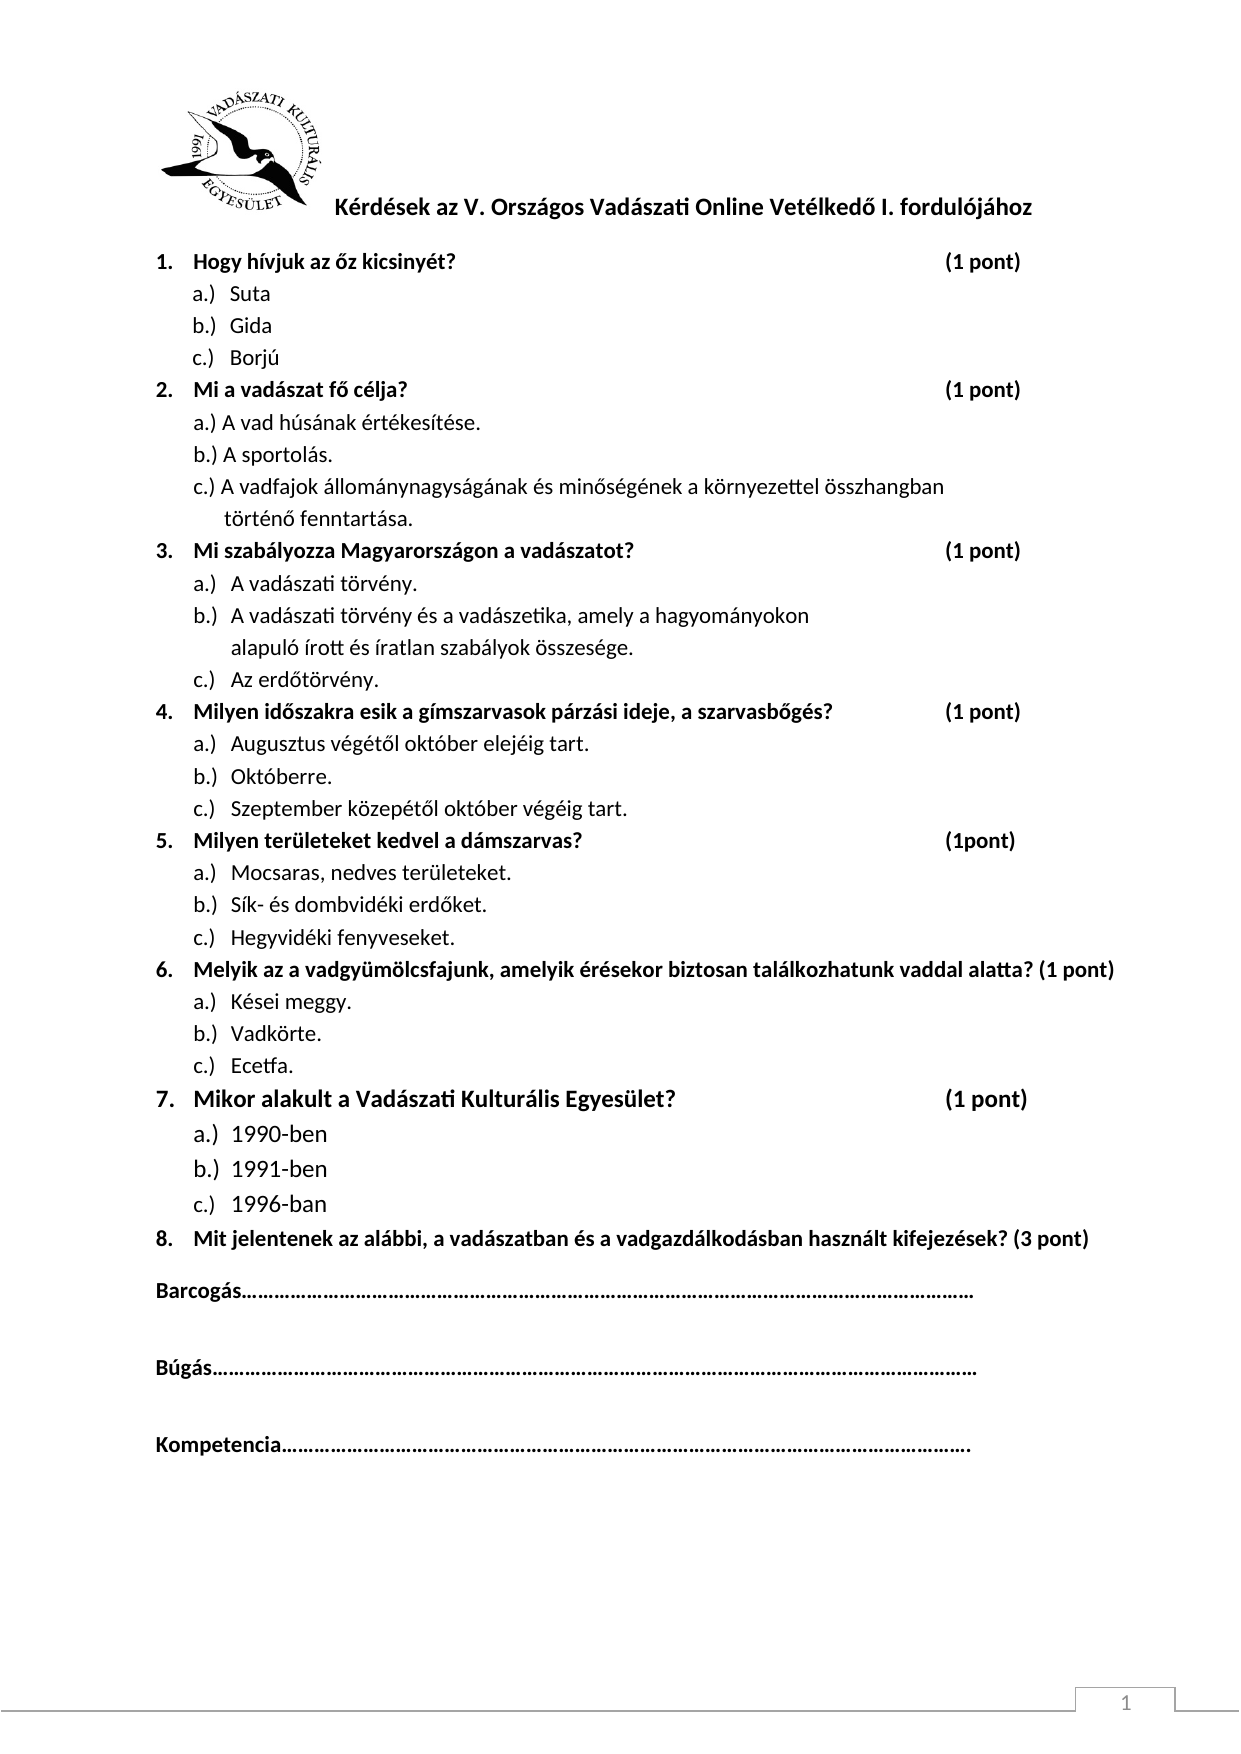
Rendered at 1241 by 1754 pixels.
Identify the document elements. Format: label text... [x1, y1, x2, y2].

list Mi szabályozza Magyarországon a vadászatot? (1 pont) [156, 536, 1181, 564]
list b.) A sportolás. [193, 440, 1181, 468]
text Kompetencia………………………………………………………………………………………………………………. [118, 1430, 1181, 1458]
picture [157, 88, 324, 216]
list Az erdőtörvény. [193, 665, 1181, 693]
list Októberre. [193, 762, 1181, 790]
list Ecetfa. [193, 1051, 1181, 1079]
list Hegyvidéki fenyveseket. [193, 923, 1181, 951]
text Kérdések az V. Országos Vadászati Online Vetélkedő I. fordulójához [118, 89, 1181, 221]
list 1991-ben [193, 1154, 1181, 1184]
list Mikor alakult a Vadászati Kulturális Egyesület? (1 pont) [156, 1084, 1181, 1114]
list Gida [192, 311, 1181, 339]
list történő fenntartása. [193, 504, 1181, 532]
list Milyen területeket kedvel a dámszarvas? (1pont) [156, 826, 1181, 854]
list 1996-ban [193, 1189, 1181, 1219]
list Sík- és dombvidéki erdőket. [193, 891, 1181, 918]
list Vadkörte. [193, 1019, 1181, 1047]
list Milyen időszakra esik a gímszarvasok párzási ideje, a szarvasbőgés? (1 pont) [156, 697, 1181, 725]
list Kései meggy. [193, 987, 1181, 1015]
text Búgás…………………………………………………………………………………………………………………………… [118, 1353, 1181, 1382]
list Mi a vadászat fő célja? (1 pont) [156, 376, 1181, 403]
list A vadászati törvény és a vadászetika, amely a hagyományokon [193, 601, 1181, 629]
list Borjú [192, 343, 1181, 371]
list alapuló írott és íratlan szabályok összesége. [231, 633, 1181, 661]
list Hogy hívjuk az őz kicsinyét? (1 pont) [156, 247, 1181, 275]
list Suta [192, 279, 1181, 307]
list c.) A vadfajok állománynagyságának és minőségének a környezettel összhangban [193, 472, 1181, 500]
list Melyik az a vadgyümölcsfajunk, amelyik érésekor biztosan találkozhatunk vaddal alatta? (1 pont) [156, 955, 1181, 983]
list Mocsaras, nedves területeket. [193, 858, 1181, 886]
text Barcogás……………………………………………………………………………………………………………………… [118, 1277, 1181, 1305]
list Szeptember közepétől október végéig tart. [193, 794, 1181, 822]
list Mit jelentenek az alábbi, a vadászatban és a vadgazdálkodásban használt kifejezések? (3 pont) [156, 1224, 1181, 1252]
list a.) A vad húsának értékesítése. [193, 408, 1181, 436]
list A vadászati törvény. [193, 569, 1181, 597]
list Augusztus végétől október elejéig tart. [193, 729, 1181, 758]
list 1990-ben [193, 1119, 1181, 1149]
